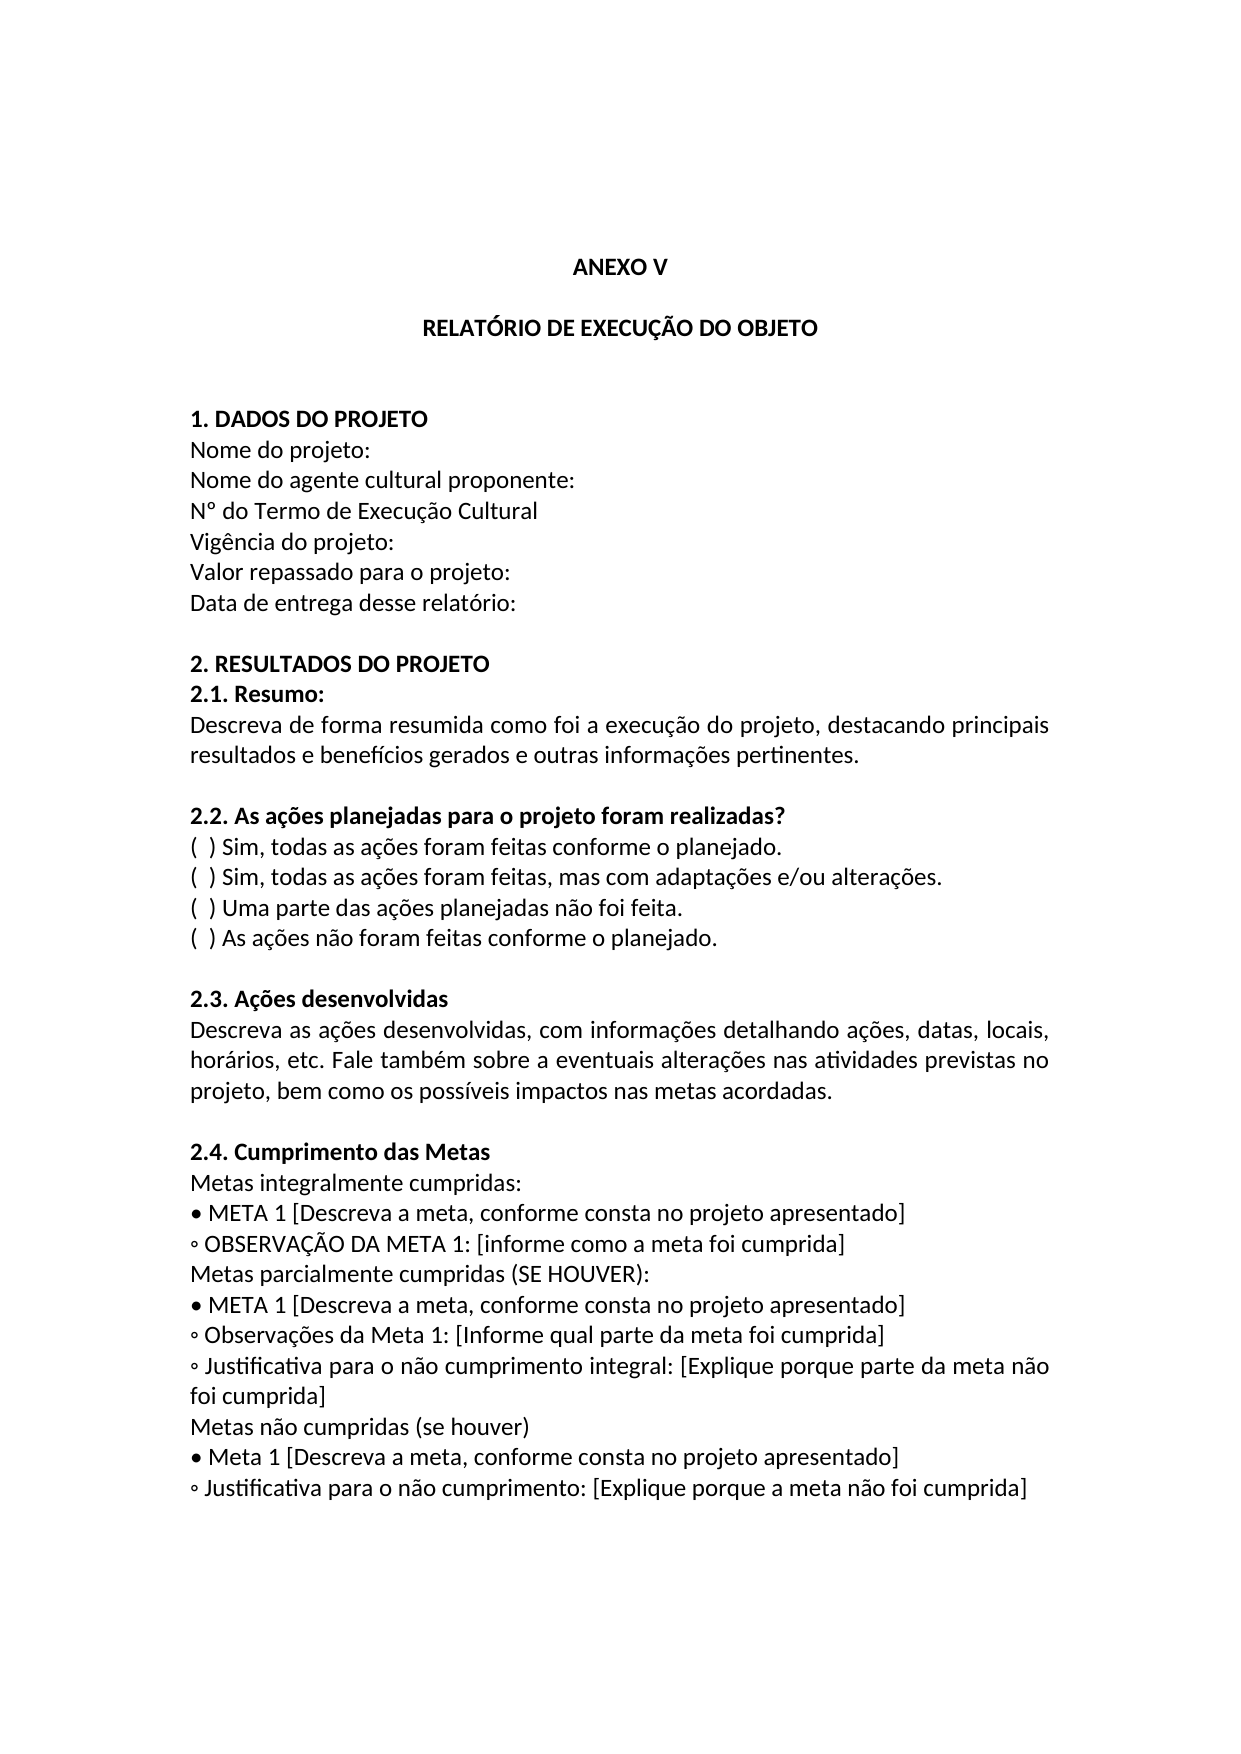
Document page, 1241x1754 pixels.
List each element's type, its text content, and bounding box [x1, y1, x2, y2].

text ◦ OBSERVAÇÃO DA META 1: [informe como a meta foi cumprida] [190, 1228, 1051, 1258]
text • Meta 1 [Descreva a meta, conforme consta no projeto apresentado] [190, 1441, 1051, 1472]
text ◦ Justificativa para o não cumprimento integral: [Explique porque parte da meta não foi cumprida] [190, 1350, 1051, 1411]
text ( ) Sim, todas as ações foram feitas conforme o planejado. [190, 831, 1051, 861]
text ( ) Sim, todas as ações foram feitas, mas com adaptações e/ou alterações. [190, 861, 1051, 892]
text Nome do agente cultural proponente: [190, 465, 1051, 495]
text ( ) As ações não foram feitas conforme o planejado. [190, 922, 1051, 953]
text RELATÓRIO DE EXECUÇÃO DO OBJETO [177, 312, 1063, 343]
text • META 1 [Descreva a meta, conforme consta no projeto apresentado] [190, 1197, 1051, 1228]
text Data de entrega desse relatório: [190, 587, 1051, 617]
text ◦ Justificativa para o não cumprimento: [Explique porque a meta não foi cumprida] [190, 1472, 1051, 1502]
text ( ) Uma parte das ações planejadas não foi feita. [190, 892, 1051, 922]
text ◦ Observações da Meta 1: [Informe qual parte da meta foi cumprida] [190, 1319, 1051, 1350]
text 2.4. Cumprimento das Metas [190, 1136, 1051, 1167]
text 1. DADOS DO PROJETO [190, 404, 1051, 434]
text Descreva as ações desenvolvidas, com informações detalhando ações, datas, locais, horários, etc. Fale também sobre a eventuais alterações nas atividades previstas no projeto, bem como os possíveis impactos nas metas acordadas. [190, 1014, 1051, 1106]
text Metas integralmente cumpridas: [190, 1167, 1051, 1197]
text Nome do projeto: [190, 434, 1051, 465]
text Descreva de forma resumida como foi a execução do projeto, destacando principais resultados e benefícios gerados e outras informações pertinentes. [190, 709, 1051, 770]
text Valor repassado para o projeto: [190, 556, 1051, 587]
text ANEXO V [177, 251, 1063, 282]
text Metas não cumpridas (se houver) [190, 1411, 1051, 1441]
text 2. RESULTADOS DO PROJETO [190, 648, 1051, 678]
text 2.3. Ações desenvolvidas [190, 983, 1051, 1014]
text Vigência do projeto: [190, 526, 1051, 556]
text 2.1. Resumo: [190, 678, 1051, 709]
text 2.2. As ações planejadas para o projeto foram realizadas? [190, 800, 1051, 831]
text Nº do Termo de Execução Cultural [190, 495, 1051, 526]
text Metas parcialmente cumpridas (SE HOUVER): [190, 1258, 1051, 1289]
text • META 1 [Descreva a meta, conforme consta no projeto apresentado] [190, 1289, 1051, 1319]
